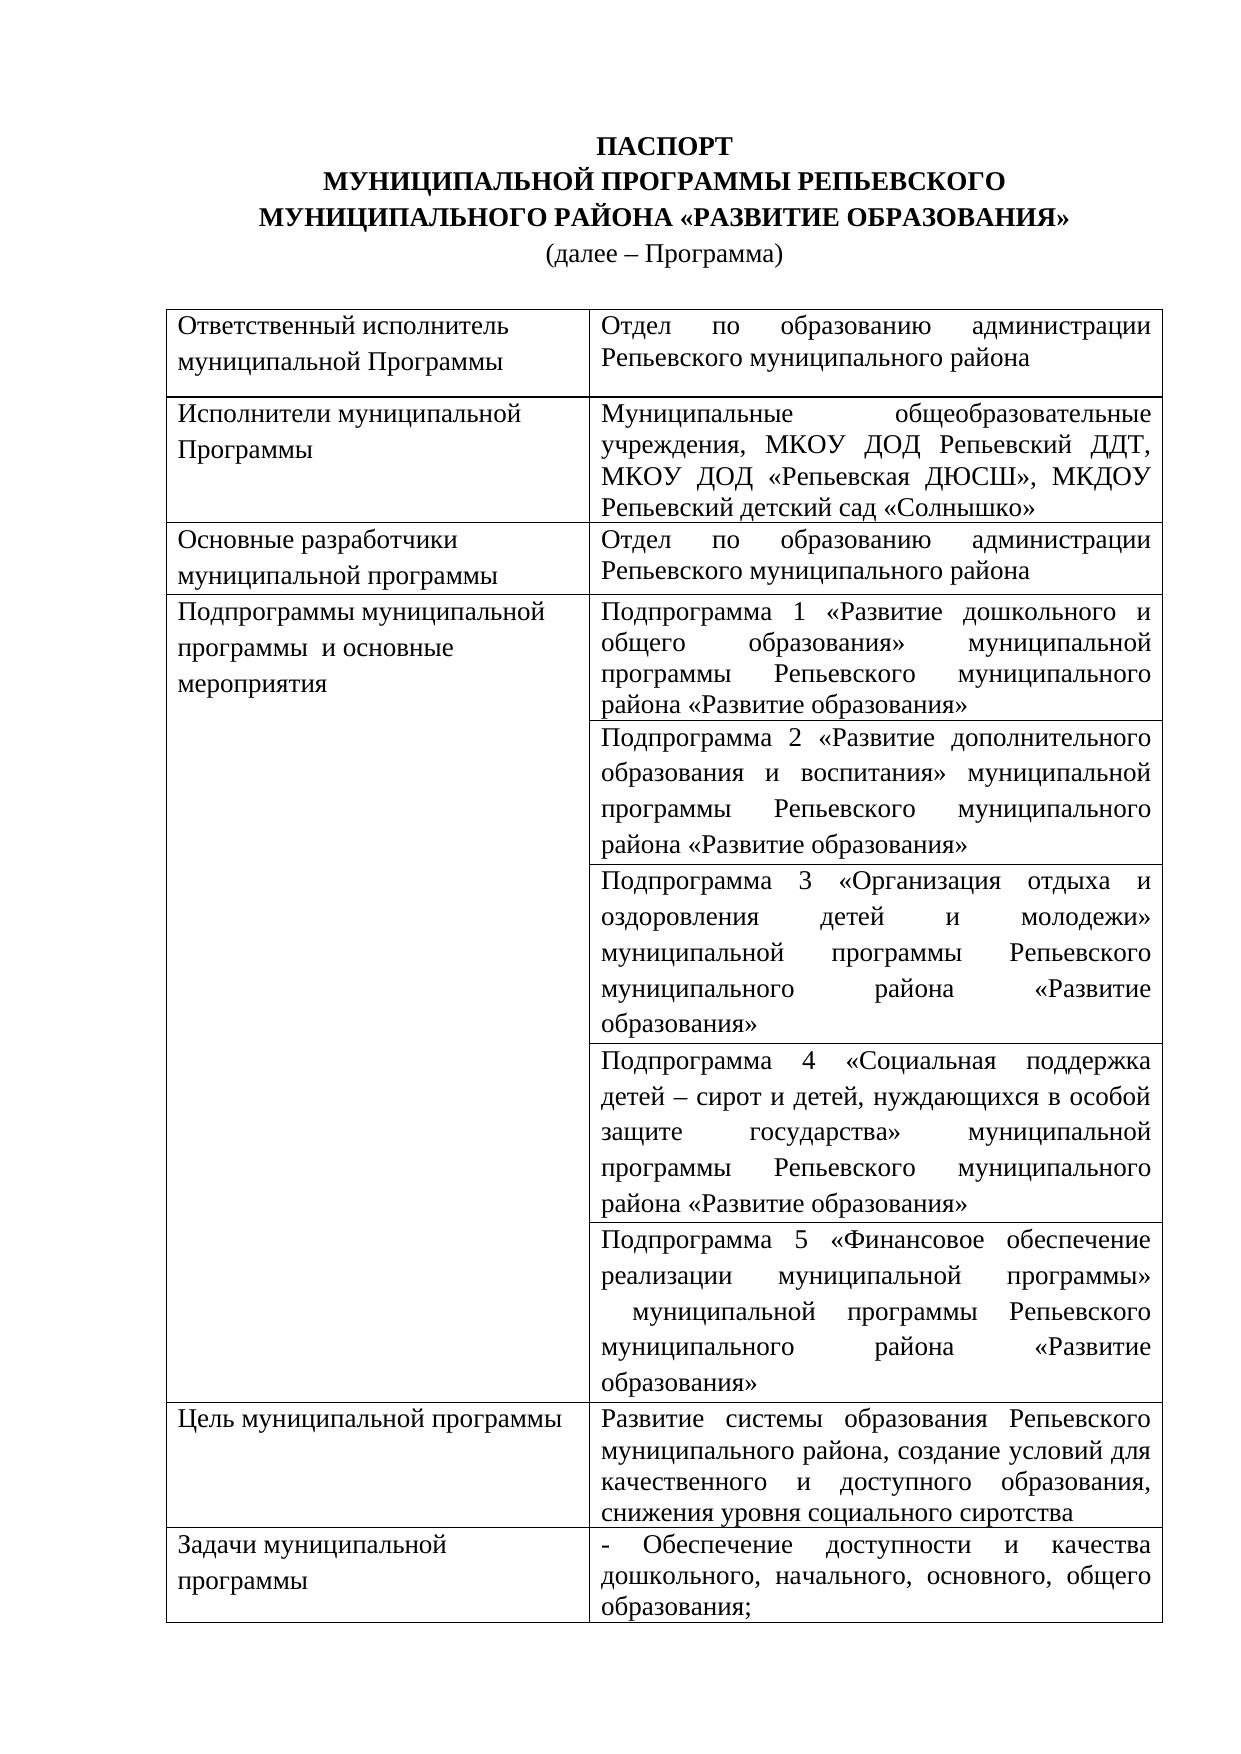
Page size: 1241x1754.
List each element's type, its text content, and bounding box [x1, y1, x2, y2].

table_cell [590, 1528, 1162, 1622]
table_cell Подпрограмма 3 «Организация отдыха и оздоровления детей и молодежи» муниципальной программы Репьевского муниципального района «Развитие образования» [590, 865, 1162, 1043]
text (далее – Программа) [177, 237, 1152, 268]
table_header Отдел по образованию администрации Репьевского муниципального района [590, 310, 1162, 396]
table_cell Подпрограмма 1 «Развитие дошкольного и общего образования» муниципальной программы Репьевского муниципального района «Развитие образования» [590, 595, 1162, 720]
table_cell Подпрограммы муниципальной программы и основные мероприятия [167, 595, 589, 1402]
table_cell Подпрограмма 5 «Финансовое обеспечение реализации муниципальной программы» муниципальной программы Репьевского муниципального района «Развитие образования» [590, 1223, 1162, 1402]
text МУНИЦИПАЛЬНОЙ ПРОГРАММЫ РЕПЬЕВСКОГО МУНИЦИПАЛЬНОГО РАЙОНА «РАЗВИТИЕ ОБРАЗОВАНИЯ» [177, 166, 1152, 232]
table_cell Цель муниципальной программы [167, 1403, 589, 1527]
table_cell Отдел по образованию администрации Репьевского муниципального района [590, 523, 1162, 594]
table_cell Развитие системы образования Репьевского муниципального района, создание условий для качественного и доступного образования, снижения уровня социального сиротства [590, 1403, 1162, 1527]
table_cell Муниципальные общеобразовательные учреждения, МКОУ ДОД Репьевский ДДТ, МКОУ ДОД «Репьевская ДЮСШ», МКДОУ Репьевский детский сад «Солнышко» [590, 398, 1162, 522]
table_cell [167, 1528, 589, 1622]
table_cell Подпрограмма 4 «Социальная поддержка детей – сирот и детей, нуждающихся в особой защите государства» муниципальной программы Репьевского муниципального района «Развитие образования» [590, 1044, 1162, 1222]
table_header Ответственный исполнитель муниципальной Программы [167, 310, 589, 396]
table_cell Подпрограмма 2 «Развитие дополнительного образования и воспитания» муниципальной программы Репьевского муниципального района «Развитие образования» [590, 721, 1162, 863]
text ПАСПОРТ [177, 130, 1152, 161]
table_cell Основные разработчики муниципальной программы [167, 523, 589, 594]
table_cell Исполнители муниципальной Программы [167, 398, 589, 522]
